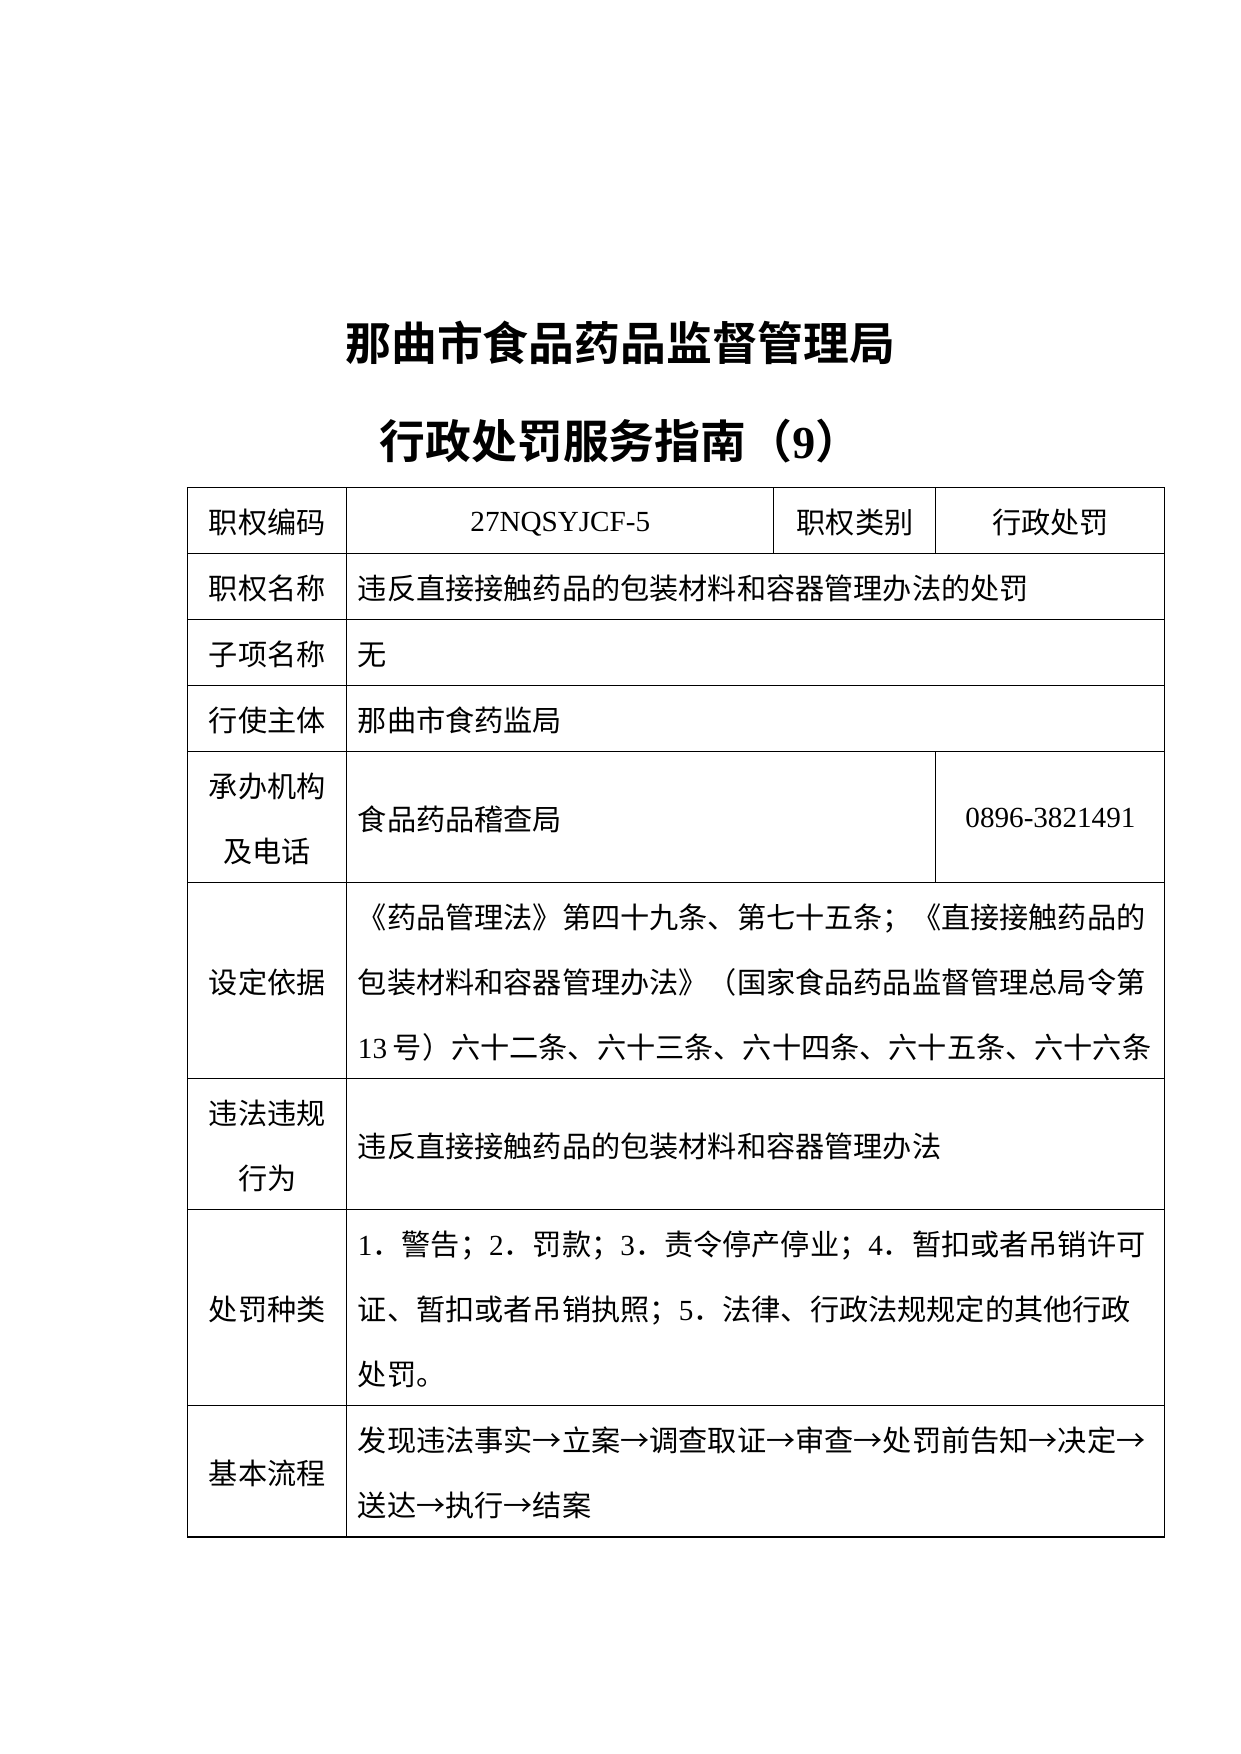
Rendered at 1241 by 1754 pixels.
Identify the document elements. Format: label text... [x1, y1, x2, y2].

table_cell 那曲市食药监局 [347, 686, 1164, 751]
table_cell 食品药品稽查局 [347, 752, 935, 882]
table_cell 违反直接接触药品的包装材料和容器管理办法的处罚 [347, 554, 1164, 619]
table_cell 设定依据 [188, 883, 346, 1078]
table_cell 《药品管理法》第四十九条、第七十五条；《直接接触药品的包装材料和容器管理办法》（国家食品药品监督管理总局令第13号）六十二条、六十三条、六十四条、六十五条、六十六条 [347, 883, 1164, 1078]
table_cell 1．警告；2．罚款；3．责令停产停业；4．暂扣或者吊销许可证、暂扣或者吊销执照；5．法律、行政法规规定的其他行政处罚。 [347, 1210, 1164, 1405]
table_cell 发现违法事实→立案→调查取证→审查→处罚前告知→决定→送达→执行→结案 [347, 1406, 1164, 1536]
table_cell 无 [347, 620, 1164, 685]
text 行政处罚服务指南（9） [187, 389, 1053, 487]
table_header 行政处罚 [936, 488, 1164, 553]
text 那曲市食品药品监督管理局 [187, 292, 1053, 389]
table_cell 承办机构及电话 [188, 752, 346, 882]
table_cell 行使主体 [188, 686, 346, 751]
table_cell 0896-3821491 [936, 752, 1164, 882]
table_cell 处罚种类 [188, 1210, 346, 1405]
table_cell 违法违规行为 [188, 1079, 346, 1209]
table_header 职权编码 [188, 488, 346, 553]
table_header 27NQSYJCF-5 [347, 488, 773, 553]
table_cell 基本流程 [188, 1406, 346, 1536]
table_header 职权类别 [774, 488, 935, 553]
table_cell 子项名称 [188, 620, 346, 685]
table_cell 职权名称 [188, 554, 346, 619]
table_cell 违反直接接触药品的包装材料和容器管理办法 [347, 1079, 1164, 1209]
